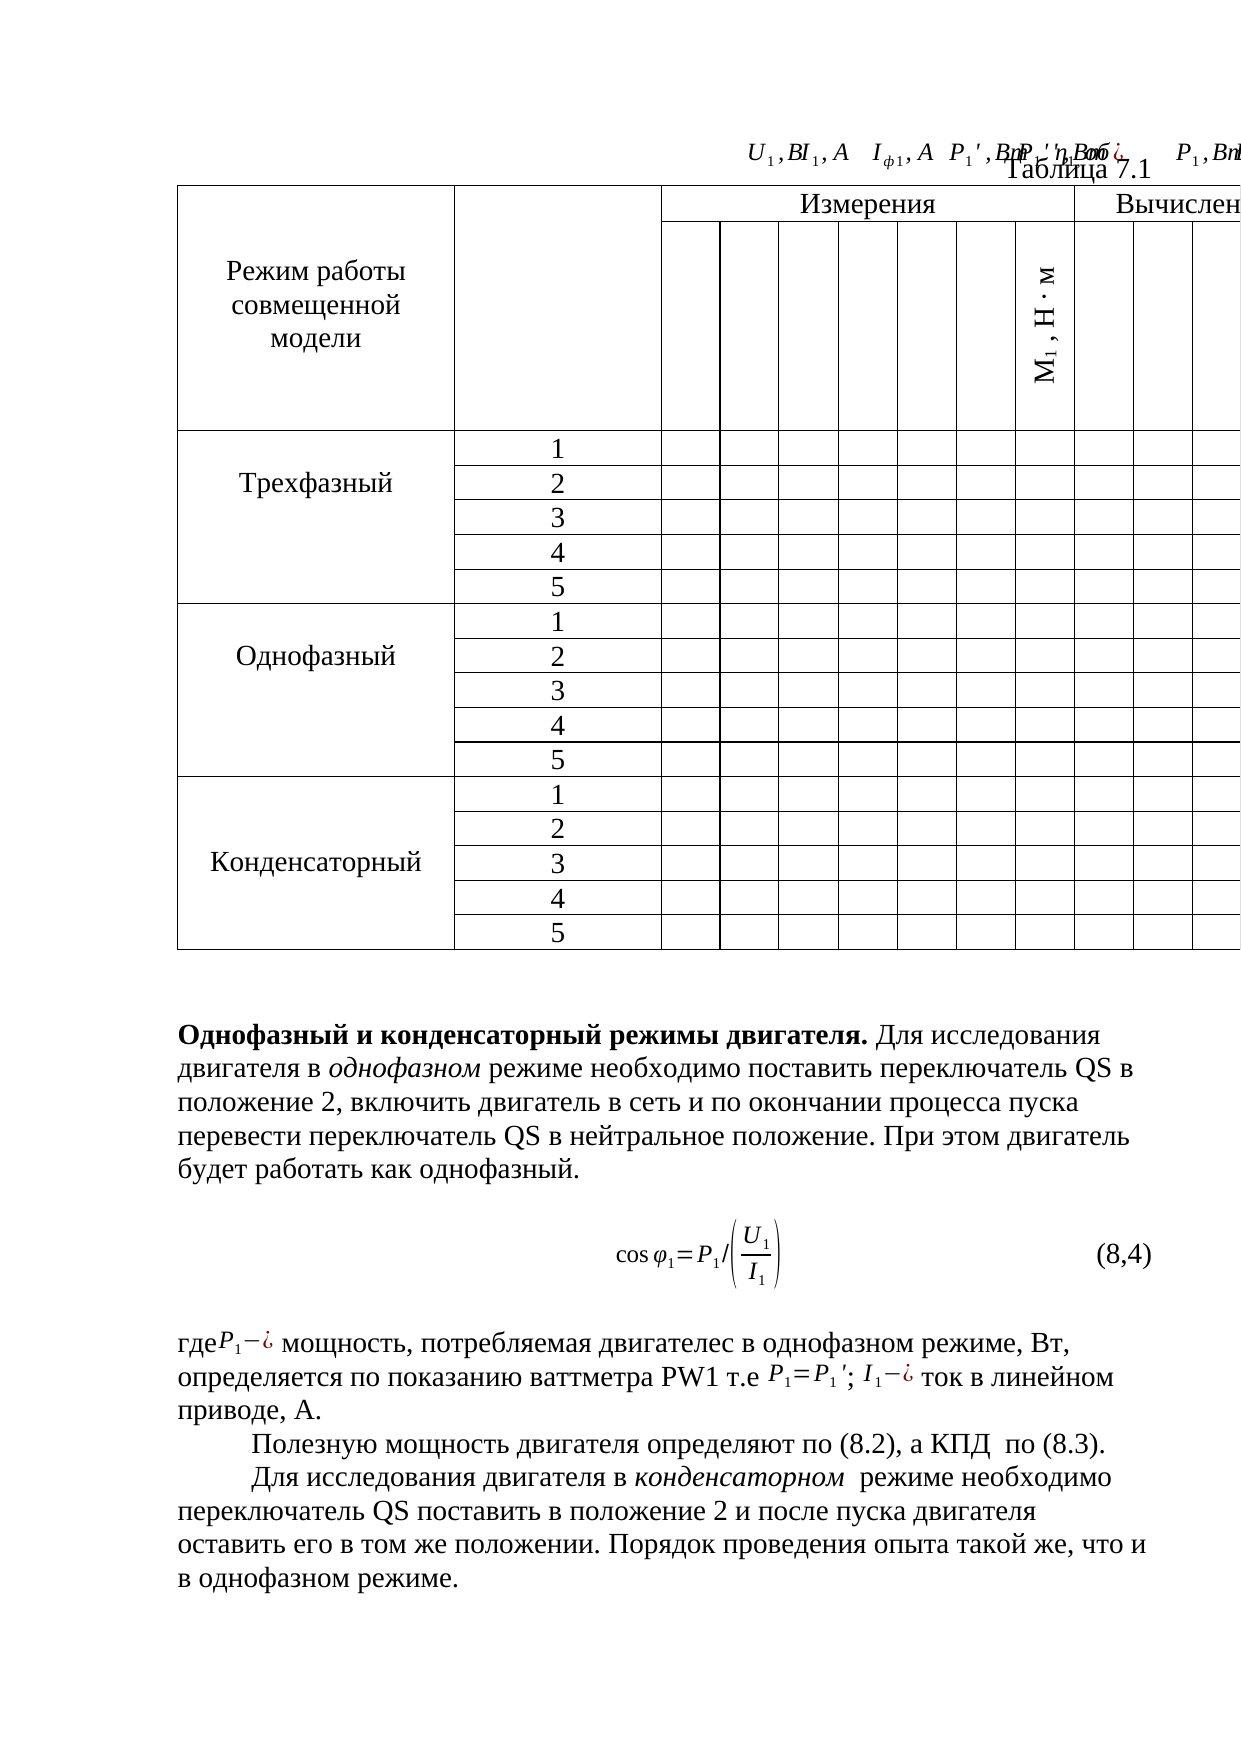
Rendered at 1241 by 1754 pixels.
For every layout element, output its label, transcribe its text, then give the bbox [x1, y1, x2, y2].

table_cell [1075, 777, 1133, 811]
table_cell [839, 222, 897, 430]
table_cell [779, 812, 838, 845]
table_cell [1134, 431, 1192, 465]
table_cell [662, 881, 719, 914]
table_cell [721, 639, 778, 672]
table_cell [1134, 777, 1192, 811]
table_cell [839, 708, 897, 741]
table_cell [1075, 500, 1133, 534]
table_cell [779, 915, 838, 949]
table_cell [662, 431, 719, 465]
table_cell [839, 673, 897, 707]
table_cell [662, 535, 719, 568]
table_cell Трехфазный [178, 431, 454, 603]
table_cell [957, 535, 1015, 568]
table_cell [1134, 604, 1192, 638]
table_cell [839, 500, 897, 534]
table_cell [1193, 708, 1240, 741]
table_cell [779, 639, 838, 672]
table_cell [957, 639, 1015, 672]
table_cell [662, 743, 719, 776]
table_cell [1075, 431, 1133, 465]
table_cell [779, 570, 838, 603]
table_cell [1016, 431, 1074, 465]
table_cell [721, 777, 778, 811]
table_cell [1193, 846, 1240, 880]
table_cell [779, 466, 838, 499]
table_cell Однофазный [178, 604, 454, 776]
table_cell [721, 570, 778, 603]
table_cell [779, 881, 838, 914]
table_cell [1134, 535, 1192, 568]
table_cell [1193, 639, 1240, 672]
table_cell [1075, 708, 1133, 741]
text (8,4) [177, 1218, 1152, 1292]
table_cell [1016, 708, 1074, 741]
table_cell [721, 535, 778, 568]
table_cell [721, 846, 778, 880]
table_cell [779, 222, 838, 430]
table_cell [1075, 812, 1133, 845]
table_cell [839, 466, 897, 499]
table_cell [662, 604, 719, 638]
table_header Измерения [662, 186, 1074, 221]
table_cell [898, 466, 956, 499]
table_cell [1193, 466, 1240, 499]
table_header Вычисления [1075, 186, 1240, 221]
table_cell [1193, 222, 1240, 430]
text Таблица 7.1 [177, 152, 1152, 185]
table_cell [1134, 639, 1192, 672]
table_cell [839, 431, 897, 465]
table_cell [1016, 570, 1074, 603]
table_cell [898, 812, 956, 845]
table_cell [957, 777, 1015, 811]
table_cell [1075, 535, 1133, 568]
table_cell [779, 431, 838, 465]
table_cell [662, 777, 719, 811]
table_cell [1193, 500, 1240, 534]
table_cell [1193, 431, 1240, 465]
table_cell 1 [455, 604, 661, 638]
table_cell [1075, 846, 1133, 880]
table_cell [662, 639, 719, 672]
table_cell [1075, 743, 1133, 776]
table_cell [957, 846, 1015, 880]
table_cell [1134, 812, 1192, 845]
table_cell [957, 915, 1015, 949]
table_cell [957, 673, 1015, 707]
table_cell [721, 222, 778, 430]
table_cell [1134, 673, 1192, 707]
table_cell 4 [455, 881, 661, 914]
table_cell [839, 915, 897, 949]
table_cell [898, 915, 956, 949]
table_cell [1134, 881, 1192, 914]
table_cell [839, 570, 897, 603]
table_cell [662, 846, 719, 880]
table_cell 5 [455, 743, 661, 776]
table_cell [721, 915, 778, 949]
table_cell [957, 431, 1015, 465]
table_cell [721, 743, 778, 776]
table_cell [898, 743, 956, 776]
table_cell [1134, 915, 1192, 949]
table_cell [957, 222, 1015, 430]
table_cell [839, 881, 897, 914]
table_cell [779, 743, 838, 776]
table_cell [957, 500, 1015, 534]
table_cell [898, 881, 956, 914]
table_cell Конденсаторный [178, 777, 454, 949]
table_cell [1016, 673, 1074, 707]
table_cell [1193, 673, 1240, 707]
table_cell [662, 222, 719, 430]
table_cell [839, 846, 897, 880]
table_cell [957, 881, 1015, 914]
table_cell [721, 431, 778, 465]
table_cell [1075, 222, 1133, 430]
table_cell [1016, 846, 1074, 880]
text Для исследования двигателя в конденсаторном режиме необходимо переключатель QS поставить в положение 2 и после пуска двигателя оставить его в том же положении. Порядок проведения опыта такой же, что и в однофазном режиме. [177, 1459, 1152, 1593]
table_cell [779, 777, 838, 811]
table_cell [1075, 604, 1133, 638]
table_cell [1016, 743, 1074, 776]
table_cell [662, 500, 719, 534]
table_cell [721, 466, 778, 499]
table_cell [898, 604, 956, 638]
table_cell [839, 604, 897, 638]
table_cell 1 [455, 431, 661, 465]
table_cell [1016, 535, 1074, 568]
table_cell [779, 535, 838, 568]
table_cell [1075, 673, 1133, 707]
table_cell [839, 535, 897, 568]
table_cell 3 [455, 673, 661, 707]
table_cell [1193, 881, 1240, 914]
table_cell [839, 743, 897, 776]
table_cell [662, 570, 719, 603]
table_cell [1193, 812, 1240, 845]
table_cell [662, 673, 719, 707]
table_cell [957, 812, 1015, 845]
table_cell [1134, 743, 1192, 776]
table_cell [1016, 812, 1074, 845]
table_cell [1193, 777, 1240, 811]
table_header Режим работы совмещенной модели [178, 186, 454, 430]
table_cell [898, 639, 956, 672]
table_cell [721, 673, 778, 707]
table_cell [721, 708, 778, 741]
table_cell [957, 604, 1015, 638]
table_cell 4 [455, 535, 661, 568]
table_cell [721, 881, 778, 914]
table_cell [721, 604, 778, 638]
table_cell 2 [455, 466, 661, 499]
table_cell [898, 431, 956, 465]
table_cell [662, 812, 719, 845]
table_header [455, 186, 661, 430]
table_cell [1016, 639, 1074, 672]
table_cell [957, 466, 1015, 499]
table_cell [1016, 881, 1074, 914]
table_cell [839, 639, 897, 672]
text где мощность, потребляемая двигателес в однофазном режиме, Вт, определяется по показанию ваттметра PW1 т.е ; ток в линейном приводе, А. [177, 1325, 1152, 1426]
table_cell [898, 846, 956, 880]
table_cell [1134, 466, 1192, 499]
table_cell [1075, 466, 1133, 499]
table_cell [898, 777, 956, 811]
table_cell [1016, 777, 1074, 811]
text Полезную мощность двигателя определяют по (8.2), а КПД по (8.3). [177, 1426, 1152, 1459]
text Однофазный и конденсаторный режимы двигателя. Для исследования двигателя в однофазном режиме необходимо поставить переключатель QS в положение 2, включить двигатель в сеть и по окончании процесса пуска перевести переключатель QS в нейтральное положение. При этом двигатель будет работать как однофазный. [177, 1017, 1152, 1185]
table_cell [1134, 500, 1192, 534]
table_cell 3 [455, 846, 661, 880]
table_cell 5 [455, 570, 661, 603]
table_cell [1134, 570, 1192, 603]
table_cell [957, 708, 1015, 741]
table_cell [721, 812, 778, 845]
table_cell [1193, 604, 1240, 638]
table_cell [898, 570, 956, 603]
table_cell [662, 466, 719, 499]
table_cell [1016, 466, 1074, 499]
table_cell [957, 743, 1015, 776]
table_cell M1 , H ∙ м [1016, 222, 1074, 430]
table_cell [1134, 708, 1192, 741]
table_cell [1134, 846, 1192, 880]
table_cell [898, 673, 956, 707]
table_cell [898, 708, 956, 741]
table_cell [721, 500, 778, 534]
table_cell [1075, 639, 1133, 672]
table_cell 2 [455, 639, 661, 672]
table_cell 4 [455, 708, 661, 741]
table_cell [957, 570, 1015, 603]
table_cell [662, 915, 719, 949]
table_cell [779, 846, 838, 880]
table_cell 3 [455, 500, 661, 534]
table_cell [779, 708, 838, 741]
table_cell [662, 708, 719, 741]
table_cell [779, 673, 838, 707]
table_cell [1016, 604, 1074, 638]
table_cell 5 [455, 915, 661, 949]
table_cell [898, 535, 956, 568]
table_cell [779, 604, 838, 638]
table_cell [839, 812, 897, 845]
table_cell [1134, 222, 1192, 430]
table_cell 2 [455, 812, 661, 845]
table_cell 1 [455, 777, 661, 811]
table_cell [1016, 915, 1074, 949]
table_cell [779, 500, 838, 534]
table_cell [1075, 881, 1133, 914]
table_cell [1193, 570, 1240, 603]
table_cell [898, 222, 956, 430]
table_cell [1193, 915, 1240, 949]
table_cell [1193, 743, 1240, 776]
table_cell [839, 777, 897, 811]
table_cell [1075, 570, 1133, 603]
table_cell [1193, 535, 1240, 568]
table_cell [1075, 915, 1133, 949]
table_cell [898, 500, 956, 534]
table_cell [1016, 500, 1074, 534]
